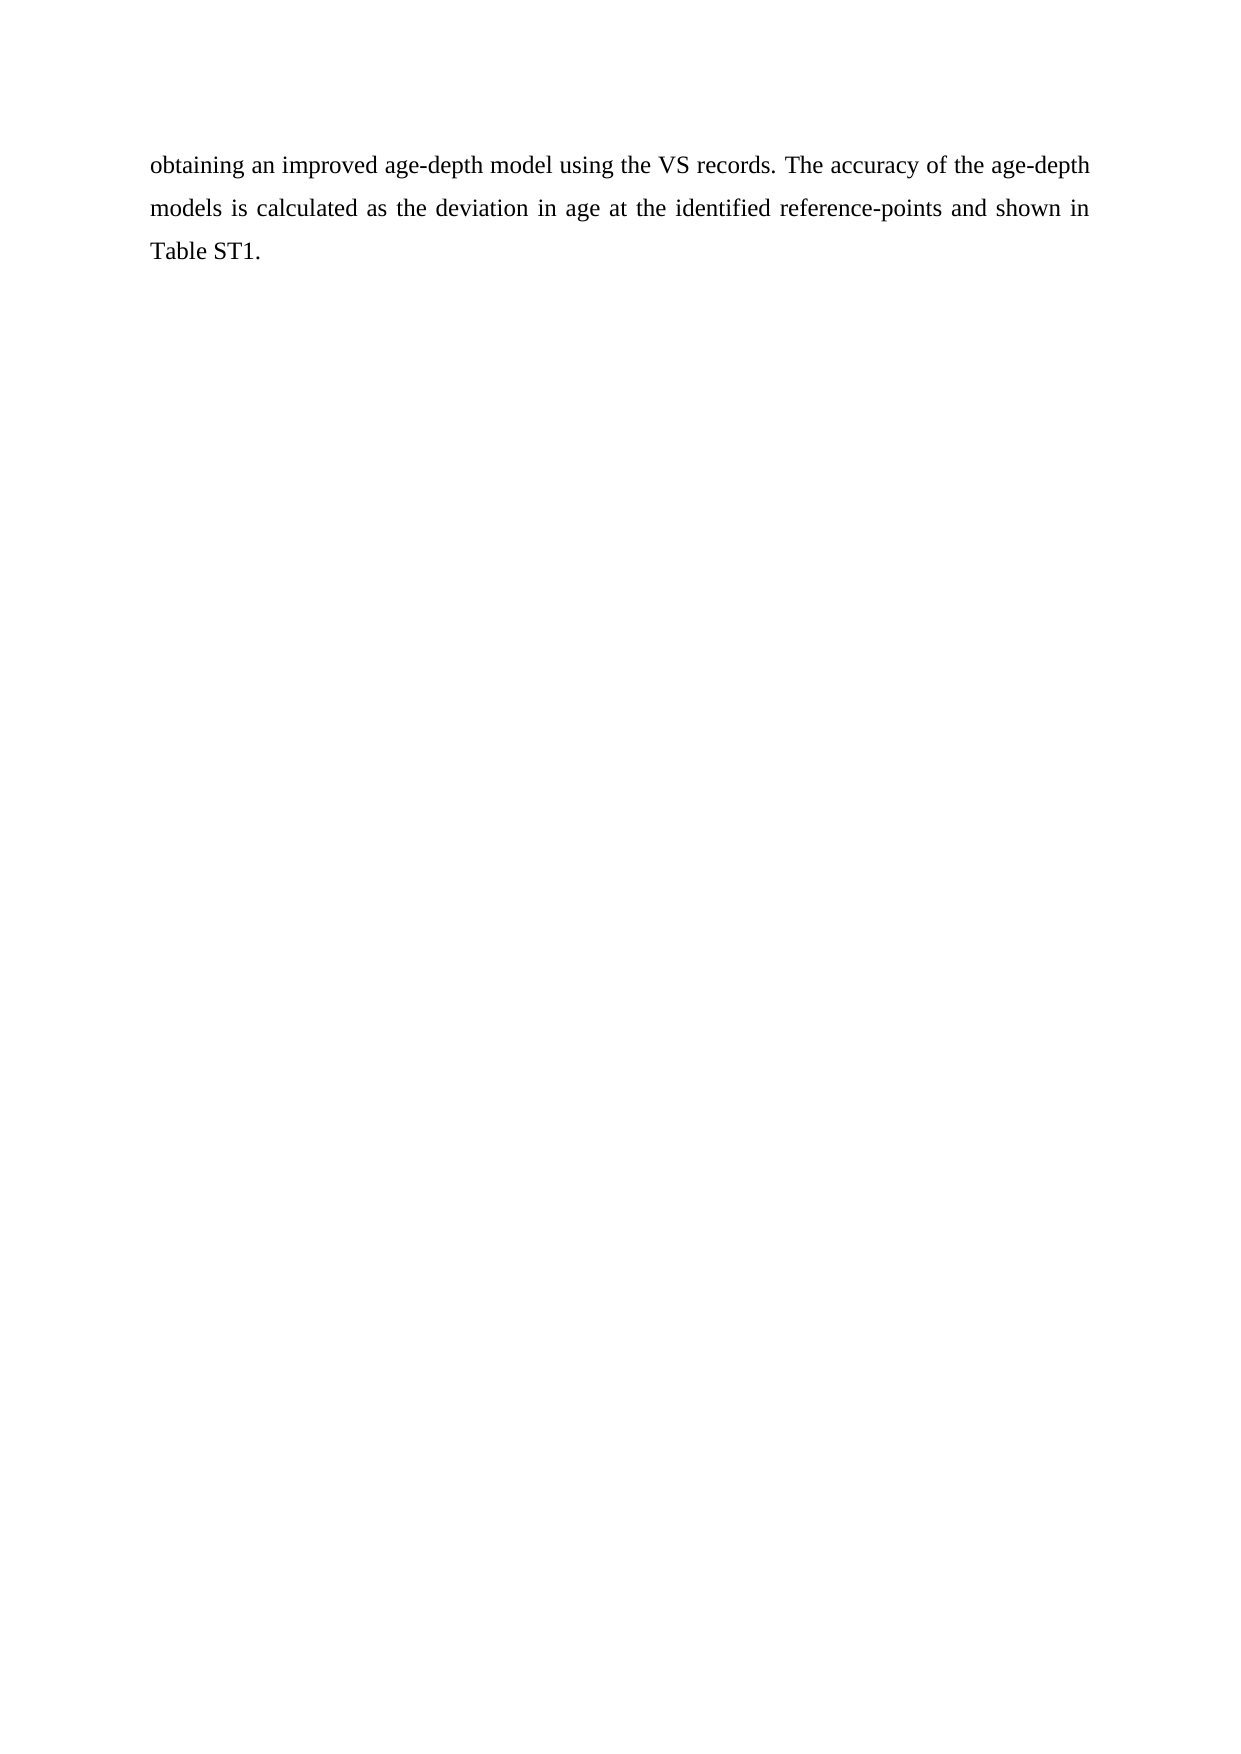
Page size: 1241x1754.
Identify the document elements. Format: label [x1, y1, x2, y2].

text [150, 150, 1090, 265]
